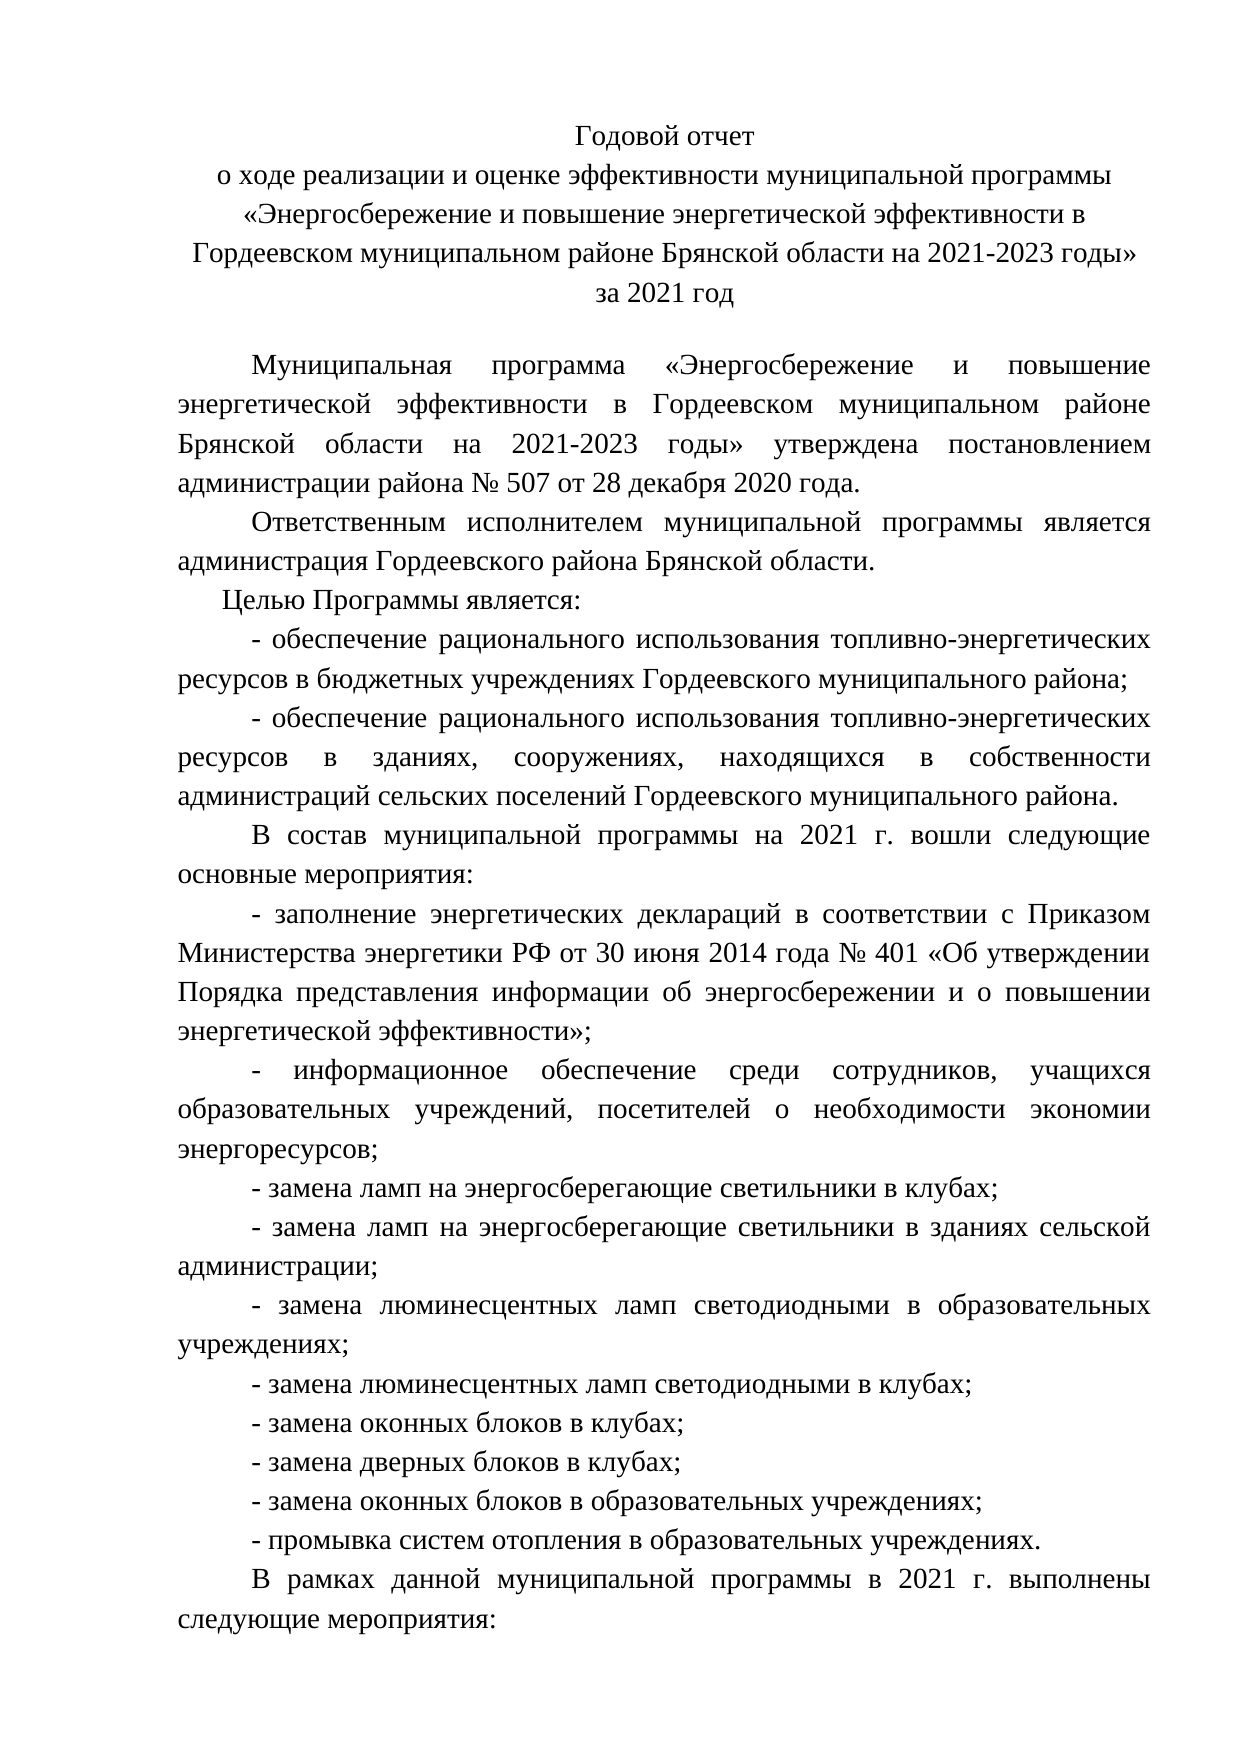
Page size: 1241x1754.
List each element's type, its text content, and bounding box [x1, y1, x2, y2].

text - обеспечение рационального использования топливно-энергетических ресурсов в бюджетных учреждениях Гордеевского муниципального района; [177, 622, 1152, 694]
text - замена люминесцентных ламп светодиодными в образовательных учреждениях; [177, 1287, 1152, 1360]
text - информационное обеспечение среди сотрудников, учащихся образовательных учреждений, посетителей о необходимости экономии энергоресурсов; [177, 1052, 1152, 1164]
text - замена оконных блоков в клубах; [177, 1405, 1152, 1438]
text - обеспечение рационального использования топливно-энергетических ресурсов в зданиях, сооружениях, находящихся в собственности администраций сельских поселений Гордеевского муниципального района. [177, 700, 1152, 812]
text Ответственным исполнителем муниципальной программы является администрация Гордеевского района Брянской области. [177, 504, 1152, 577]
text В рамках данной муниципальной программы в 2021 г. выполнены следующие мероприятия: [177, 1562, 1152, 1634]
text о ходе реализации и оценке эффективности муниципальной программы [177, 157, 1152, 191]
text Годовой отчет [177, 118, 1152, 152]
text Целью Программы является: [177, 582, 1152, 616]
text - замена ламп на энергосберегающие светильники в клубах; [177, 1170, 1152, 1203]
text - заполнение энергетических деклараций в соответствии с Приказом Министерства энергетики РФ от 30 июня 2014 года № 401 «Об утверждении Порядка представления информации об энергосбережении и о повышении энергетической эффективности»; [177, 896, 1152, 1047]
text - замена люминесцентных ламп светодиодными в клубах; [177, 1366, 1152, 1399]
text Муниципальная программа «Энергосбережение и повышение энергетической эффективности в Гордеевском муниципальном районе Брянской области на 2021-2023 годы» утверждена постановлением администрации района № 507 от 28 декабря 2020 года. [177, 347, 1152, 498]
text «Энергосбережение и повышение энергетической эффективности в Гордеевском муниципальном районе Брянской области на 2021-2023 годы» за 2021 год [177, 196, 1152, 308]
text - промывка систем отопления в образовательных учреждениях. [177, 1522, 1152, 1556]
text - замена оконных блоков в образовательных учреждениях; [177, 1483, 1152, 1517]
text В состав муниципальной программы на 2021 г. вошли следующие основные мероприятия: [177, 817, 1152, 890]
text - замена ламп на энергосберегающие светильники в зданиях сельской администрации; [177, 1209, 1152, 1282]
text - замена дверных блоков в клубах; [177, 1444, 1152, 1478]
